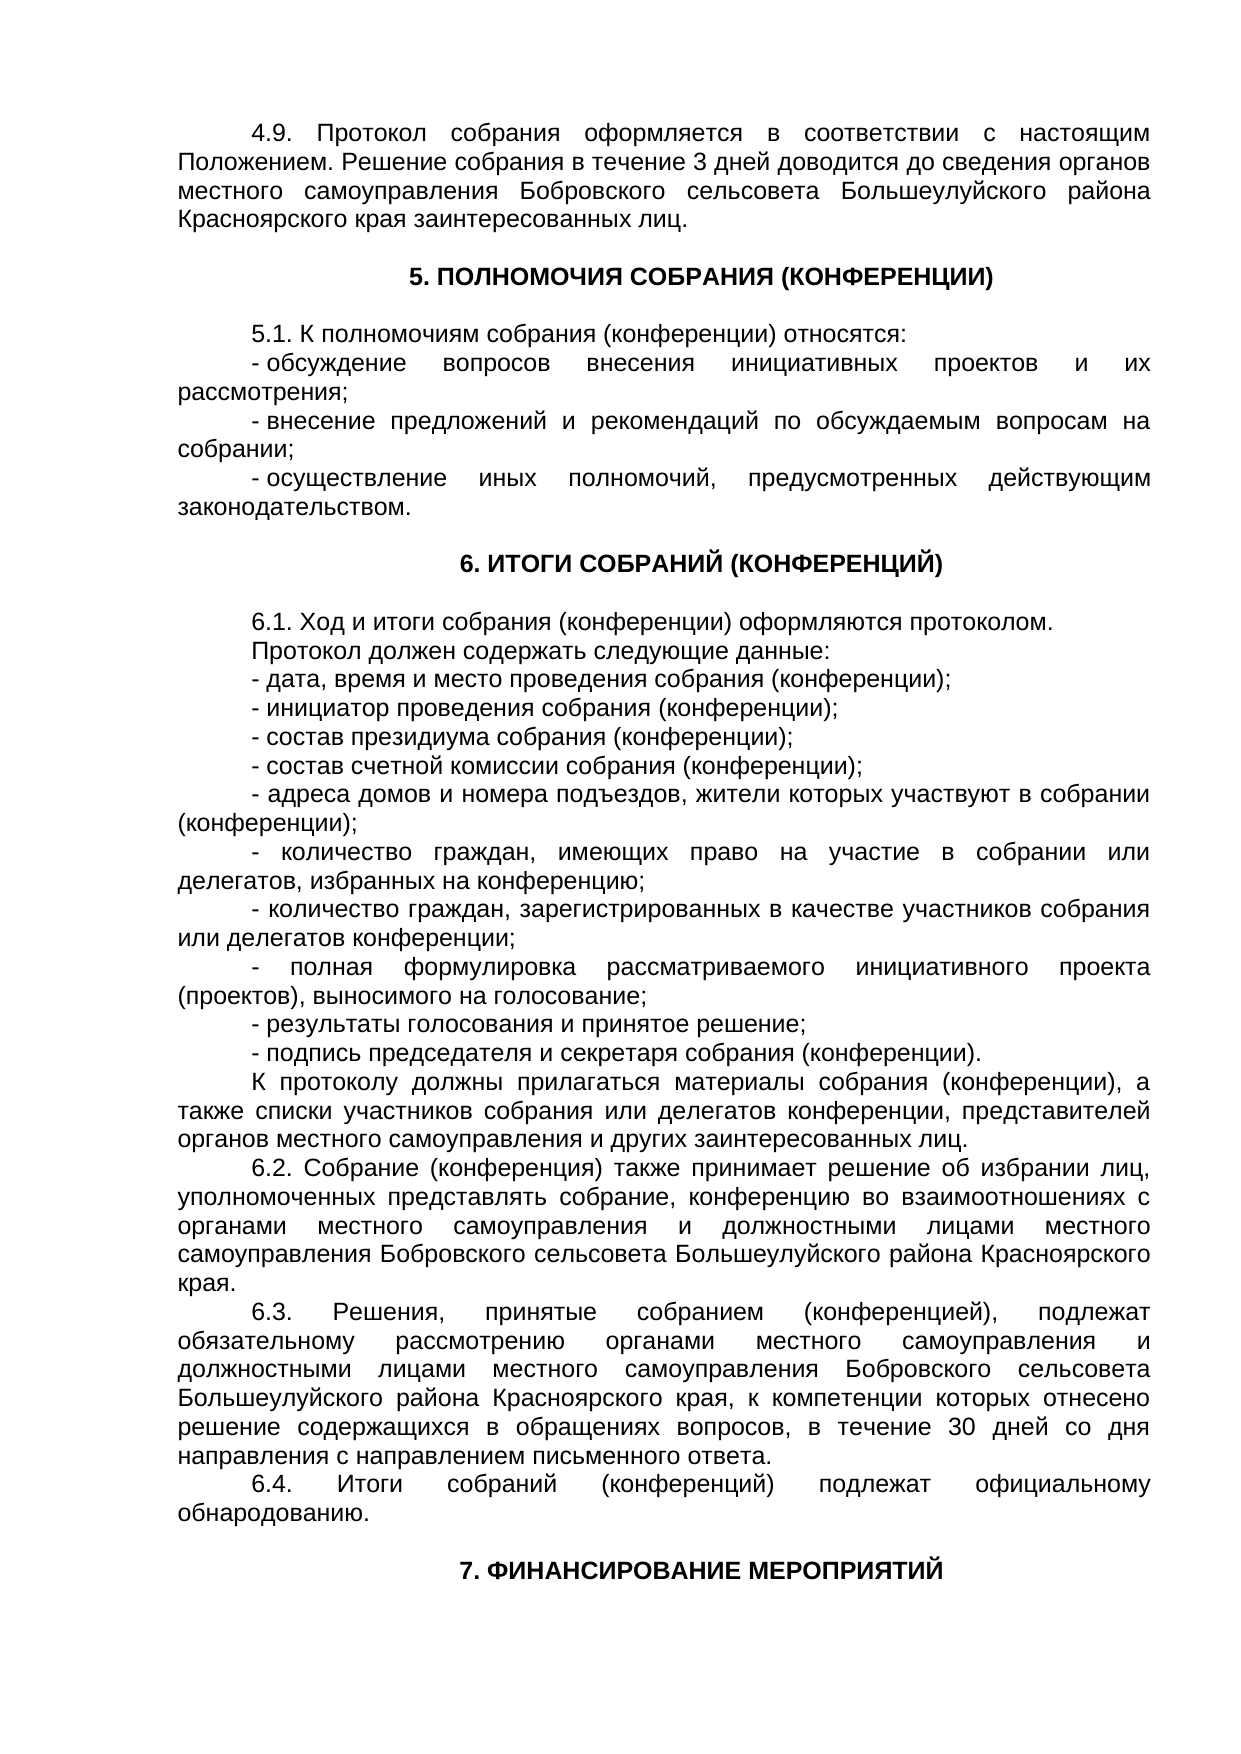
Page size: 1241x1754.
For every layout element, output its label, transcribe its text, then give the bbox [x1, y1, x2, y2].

text К протоколу должны прилагаться материалы собрания (конференции), а также списки участников собрания или делегатов конференции, представителей органов местного самоуправления и других заинтересованных лиц. [177, 1067, 1152, 1153]
text - внесение предложений и рекомендаций по обсуждаемым вопросам на собрании; [177, 406, 1152, 463]
text 4.9. Протокол собрания оформляется в соответствии с настоящим Положением. Решение собрания в течение 3 дней доводится до сведения органов местного самоуправления Бобровского сельсовета Большеулуйского района Красноярского края заинтересованных лиц. [177, 118, 1152, 233]
text 6.1. Ход и итоги собрания (конференции) оформляются протоколом. [177, 607, 1152, 636]
text 5. ПОЛНОМОЧИЯ СОБРАНИЯ (КОНФЕРЕНЦИИ) [177, 262, 1152, 291]
text - обсуждение вопросов внесения инициативных проектов и их рассмотрения; [177, 348, 1152, 406]
text 6.4. Итоги собраний (конференций) подлежат официальному обнародованию. [177, 1469, 1152, 1527]
text Протокол должен содержать следующие данные: [177, 636, 1152, 664]
text 6.3. Решения, принятые собранием (конференцией), подлежат обязательному рассмотрению органами местного самоуправления и должностными лицами местного самоуправления Бобровского сельсовета Большеулуйского района Красноярского края, к компетенции которых отнесено решение содержащихся в обращениях вопросов, в течение 30 дней со дня направления с направлением письменного ответа. [177, 1297, 1152, 1469]
text 6. ИТОГИ СОБРАНИЙ (КОНФЕРЕНЦИЙ) [177, 549, 1152, 578]
text - количество граждан, имеющих право на участие в собрании или делегатов, избранных на конференцию; [177, 837, 1152, 894]
text - состав счетной комиссии собрания (конференции); [177, 751, 1152, 779]
text 7. ФИНАНСИРОВАНИЕ МЕРОПРИЯТИЙ [177, 1556, 1152, 1584]
text - осуществление иных полномочий, предусмотренных действующим законодательством. [177, 463, 1152, 521]
text 5.1. К полномочиям собрания (конференции) относятся: [177, 319, 1152, 348]
text - состав президиума собрания (конференции); [177, 722, 1152, 751]
text - подпись председателя и секретаря собрания (конференции). [177, 1038, 1152, 1067]
text - полная формулировка рассматриваемого инициативного проекта (проектов), выносимого на голосование; [177, 952, 1152, 1009]
text - количество граждан, зарегистрированных в качестве участников собрания или делегатов конференции; [177, 894, 1152, 952]
text - адреса домов и номера подъездов, жители которых участвуют в собрании (конференции); [177, 779, 1152, 837]
text 6.2. Собрание (конференция) также принимает решение об избрании лиц, уполномоченных представлять собрание, конференцию во взаимоотношениях с органами местного самоуправления и должностными лицами местного самоуправления Бобровского сельсовета Большеулуйского района Красноярского края. [177, 1153, 1152, 1297]
text - результаты голосования и принятое решение; [177, 1009, 1152, 1038]
text - дата, время и место проведения собрания (конференции); [177, 664, 1152, 693]
text - инициатор проведения собрания (конференции); [177, 693, 1152, 722]
